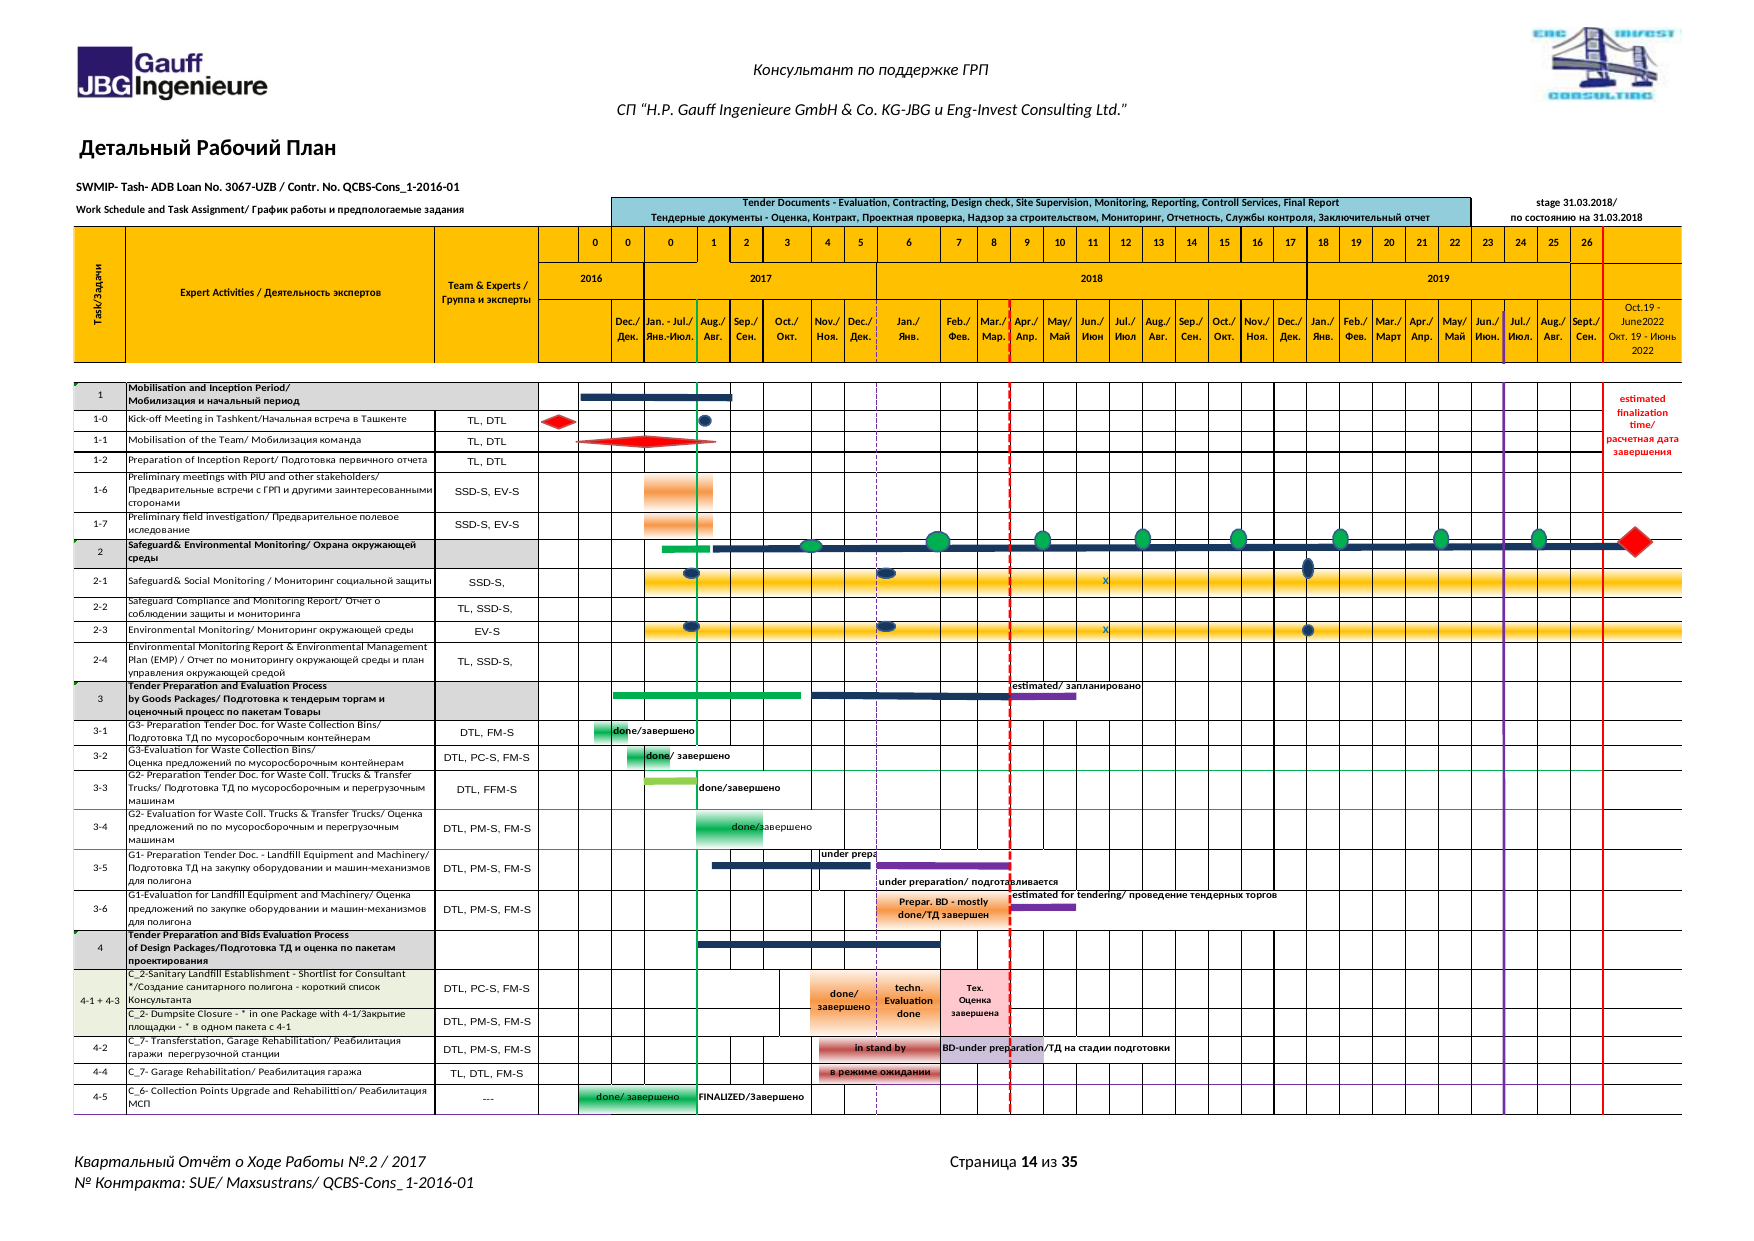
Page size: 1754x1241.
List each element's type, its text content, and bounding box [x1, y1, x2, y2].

picture [74, 46, 272, 101]
picture [1531, 27, 1682, 102]
text Детальный Рабочий План [74, 133, 1665, 161]
